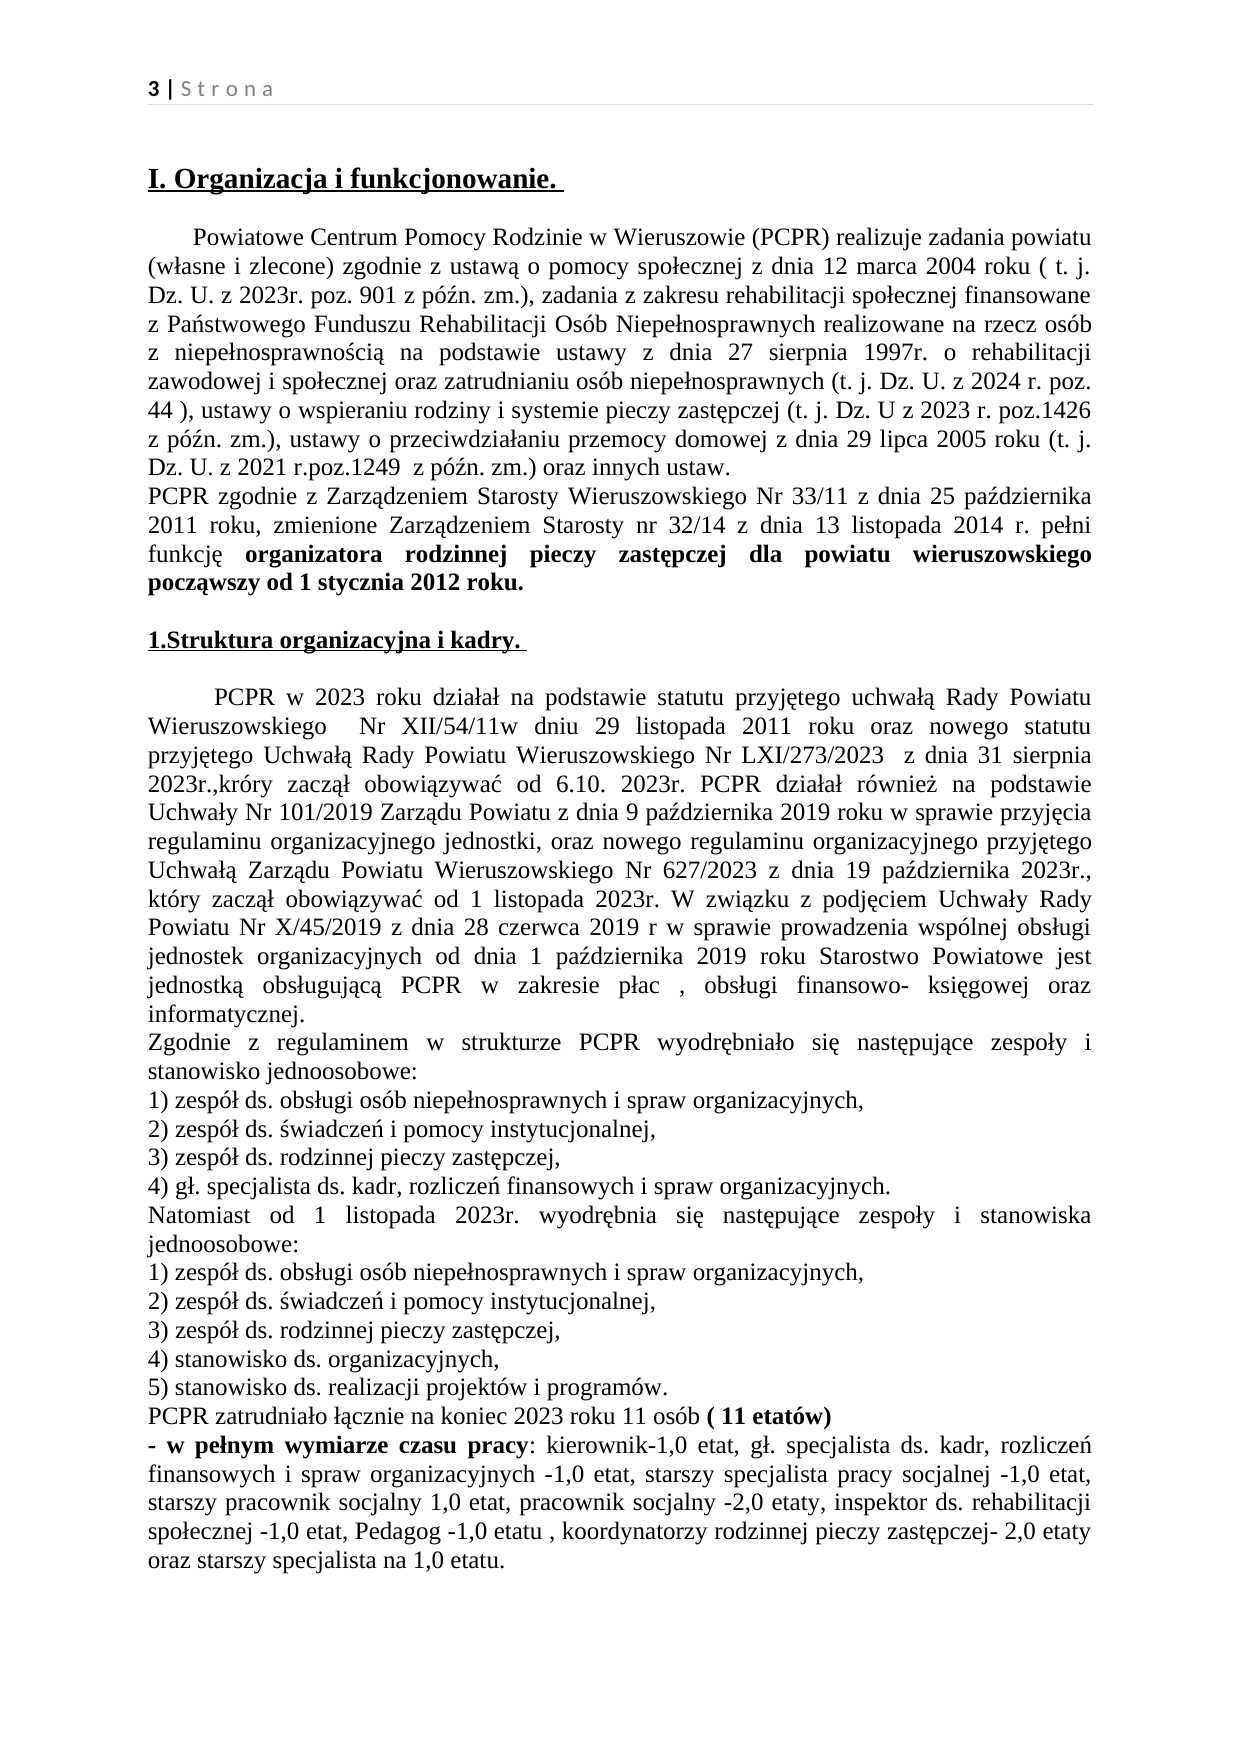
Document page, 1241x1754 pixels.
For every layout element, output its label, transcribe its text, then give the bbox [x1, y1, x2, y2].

text I. Organizacja i funkcjonowanie. [148, 161, 1093, 194]
text 2) zespół ds. świadczeń i pomocy instytucjonalnej, [148, 1286, 1093, 1315]
text 3) zespół ds. rodzinnej pieczy zastępczej, [148, 1315, 1093, 1344]
text 1.Struktura organizacyjna i kadry. [148, 625, 1093, 654]
text 3) zespół ds. rodzinnej pieczy zastępczej, [148, 1142, 1093, 1171]
text 2) zespół ds. świadczeń i pomocy instytucjonalnej, [148, 1114, 1093, 1142]
text 5) stanowisko ds. realizacji projektów i programów. [148, 1372, 1093, 1401]
text PCPR w 2023 roku działał na podstawie statutu przyjętego uchwałą Rady Powiatu Wieruszowskiego Nr XII/54/11w dniu 29 listopada 2011 roku oraz nowego statutu przyjętego Uchwałą Rady Powiatu Wieruszowskiego Nr LXI/273/2023 z dnia 31 sierpnia 2023r.,króry zaczął obowiązywać od 6.10. 2023r. PCPR działał również na podstawie Uchwały Nr 101/2019 Zarządu Powiatu z dnia 9 października 2019 roku w sprawie przyjęcia regulaminu organizacyjnego jednostki, oraz nowego regulaminu organizacyjnego przyjętego Uchwałą Zarządu Powiatu Wieruszowskiego Nr 627/2023 z dnia 19 października 2023r., który zaczął obowiązywać od 1 listopada 2023r. W związku z podjęciem Uchwały Rady Powiatu Nr X/45/2019 z dnia 28 czerwca 2019 r w sprawie prowadzenia wspólnej obsługi jednostek organizacyjnych od dnia 1 października 2019 roku Starostwo Powiatowe jest jednostką obsługującą PCPR w zakresie płac , obsługi finansowo- księgowej oraz informatycznej. [148, 682, 1093, 1027]
text 1) zespół ds. obsługi osób niepełnosprawnych i spraw organizacyjnych, [148, 1257, 1093, 1286]
text - w pełnym wymiarze czasu pracy: kierownik-1,0 etat, gł. specjalista ds. kadr, rozliczeń finansowych i spraw organizacyjnych -1,0 etat, starszy specjalista pracy socjalnej -1,0 etat, starszy pracownik socjalny 1,0 etat, pracownik socjalny -2,0 etaty, inspektor ds. rehabilitacji społecznej -1,0 etat, Pedagog -1,0 etatu , koordynatorzy rodzinnej pieczy zastępczej- 2,0 etaty oraz starszy specjalista na 1,0 etatu. [148, 1430, 1093, 1574]
text 4) gł. specjalista ds. kadr, rozliczeń finansowych i spraw organizacyjnych. [148, 1171, 1093, 1200]
text Natomiast od 1 listopada 2023r. wyodrębnia się następujące zespoły i stanowiska jednoosobowe: [148, 1200, 1093, 1257]
text 4) stanowisko ds. organizacyjnych, [148, 1344, 1093, 1372]
text 1) zespół ds. obsługi osób niepełnosprawnych i spraw organizacyjnych, [148, 1085, 1093, 1114]
text Powiatowe Centrum Pomocy Rodzinie w Wieruszowie (PCPR) realizuje zadania powiatu (własne i zlecone) zgodnie z ustawą o pomocy społecznej z dnia 12 marca 2004 roku ( t. j. Dz. U. z 2023r. poz. 901 z późn. zm.), zadania z zakresu rehabilitacji społecznej finansowane z Państwowego Funduszu Rehabilitacji Osób Niepełnosprawnych realizowane na rzecz osób z niepełnosprawnością na podstawie ustawy z dnia 27 sierpnia 1997r. o rehabilitacji zawodowej i społecznej oraz zatrudnianiu osób niepełnosprawnych (t. j. Dz. U. z 2024 r. poz. 44 ), ustawy o wspieraniu rodziny i systemie pieczy zastępczej (t. j. Dz. U z 2023 r. poz.1426 z późn. zm.), ustawy o przeciwdziałaniu przemocy domowej z dnia 29 lipca 2005 roku (t. j. Dz. U. z 2021 r.poz.1249 z późn. zm.) oraz innych ustaw. [148, 222, 1093, 481]
text PCPR zgodnie z Zarządzeniem Starosty Wieruszowskiego Nr 33/11 z dnia 25 października 2011 roku, zmienione Zarządzeniem Starosty nr 32/14 z dnia 13 listopada 2014 r. pełni funkcję organizatora rodzinnej pieczy zastępczej dla powiatu wieruszowskiego począwszy od 1 stycznia 2012 roku. [148, 481, 1093, 596]
text Zgodnie z regulaminem w strukturze PCPR wyodrębniało się następujące zespoły i stanowisko jednoosobowe: [148, 1027, 1093, 1085]
text PCPR zatrudniało łącznie na koniec 2023 roku 11 osób ( 11 etatów) [148, 1401, 1093, 1430]
